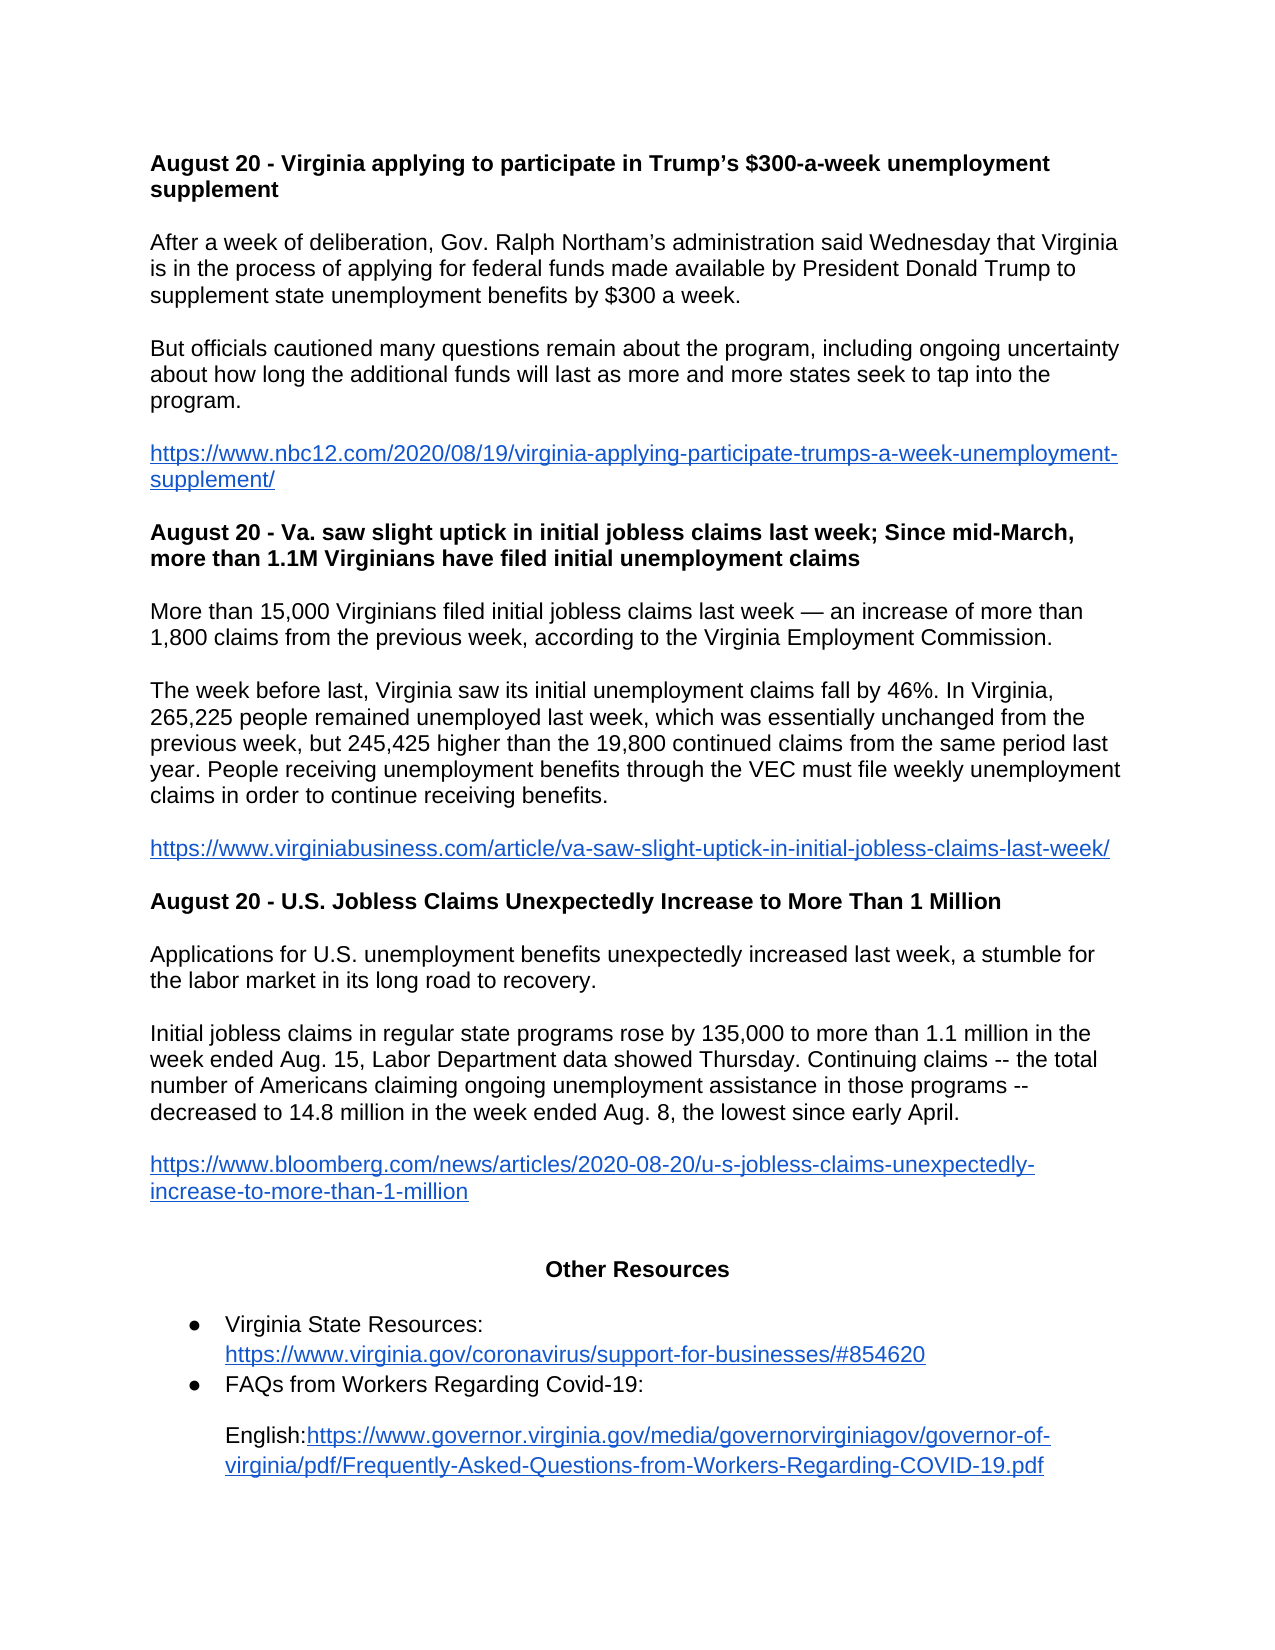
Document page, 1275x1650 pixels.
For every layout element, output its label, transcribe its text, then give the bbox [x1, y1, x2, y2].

text August 20 - Virginia applying to participate in Trump’s $300-a-week unemployment supplement [150, 150, 1125, 203]
text https://www.virginiabusiness.com/article/va-saw-slight-uptick-in-initial-jobless-claims-last-week/ [150, 835, 1125, 862]
text But officials cautioned many questions remain about the program, including ongoing uncertainty about how long the additional funds will last as more and more states seek to tap into the program. [150, 334, 1125, 413]
text Other Resources [150, 1256, 1125, 1282]
text Applications for U.S. unemployment benefits unexpectedly increased last week, a stumble for the labor market in its long road to recovery. [150, 941, 1125, 993]
text https://www.nbc12.com/2020/08/19/virginia-applying-participate-trumps-a-week-unemployment-supplement/ [150, 440, 1125, 493]
text More than 15,000 Virginians filed initial jobless claims last week — an increase of more than 1,800 claims from the previous week, according to the Virginia Employment Commission. [150, 598, 1125, 651]
text August 20 - U.S. Jobless Claims Unexpectedly Increase to More Than 1 Million [150, 888, 1125, 914]
text Initial jobless claims in regular state programs rose by 135,000 to more than 1.1 million in the week ended Aug. 15, Labor Department data showed Thursday. Continuing claims -- the total number of Americans claiming ongoing unemployment assistance in those programs -- decreased to 14.8 million in the week ended Aug. 8, the lowest since early April. [150, 1020, 1125, 1125]
list Virginia State Resources: https://www.virginia.gov/coronavirus/support-for-businesses/#854620 [187, 1311, 1125, 1367]
text August 20 - Va. saw slight uptick in initial jobless claims last week; Since mid-March, more than 1.1M Virginians have filed initial unemployment claims [150, 519, 1125, 572]
text After a week of deliberation, Gov. Ralph Northam’s administration said Wednesday that Virginia is in the process of applying for federal funds made available by President Donald Trump to supplement state unemployment benefits by $300 a week. [150, 229, 1125, 308]
list FAQs from Workers Regarding Covid-19: [187, 1371, 1125, 1397]
text https://www.bloomberg.com/news/articles/2020-08-20/u-s-jobless-claims-unexpectedly-increase-to-more-than-1-million [150, 1151, 1125, 1204]
text English:https://www.governor.virginia.gov/media/governorvirginiagov/governor-of-virginia/pdf/Frequently-Asked-Questions-from-Workers-Regarding-COVID-19.pdf [225, 1422, 1125, 1479]
text The week before last, Virginia saw its initial unemployment claims fall by 46%. In Virginia, 265,225 people remained unemployed last week, which was essentially unchanged from the previous week, but 245,425 higher than the 19,800 continued claims from the same period last year. People receiving unemployment benefits through the VEC must file weekly unemployment claims in order to continue receiving benefits. [150, 677, 1125, 809]
